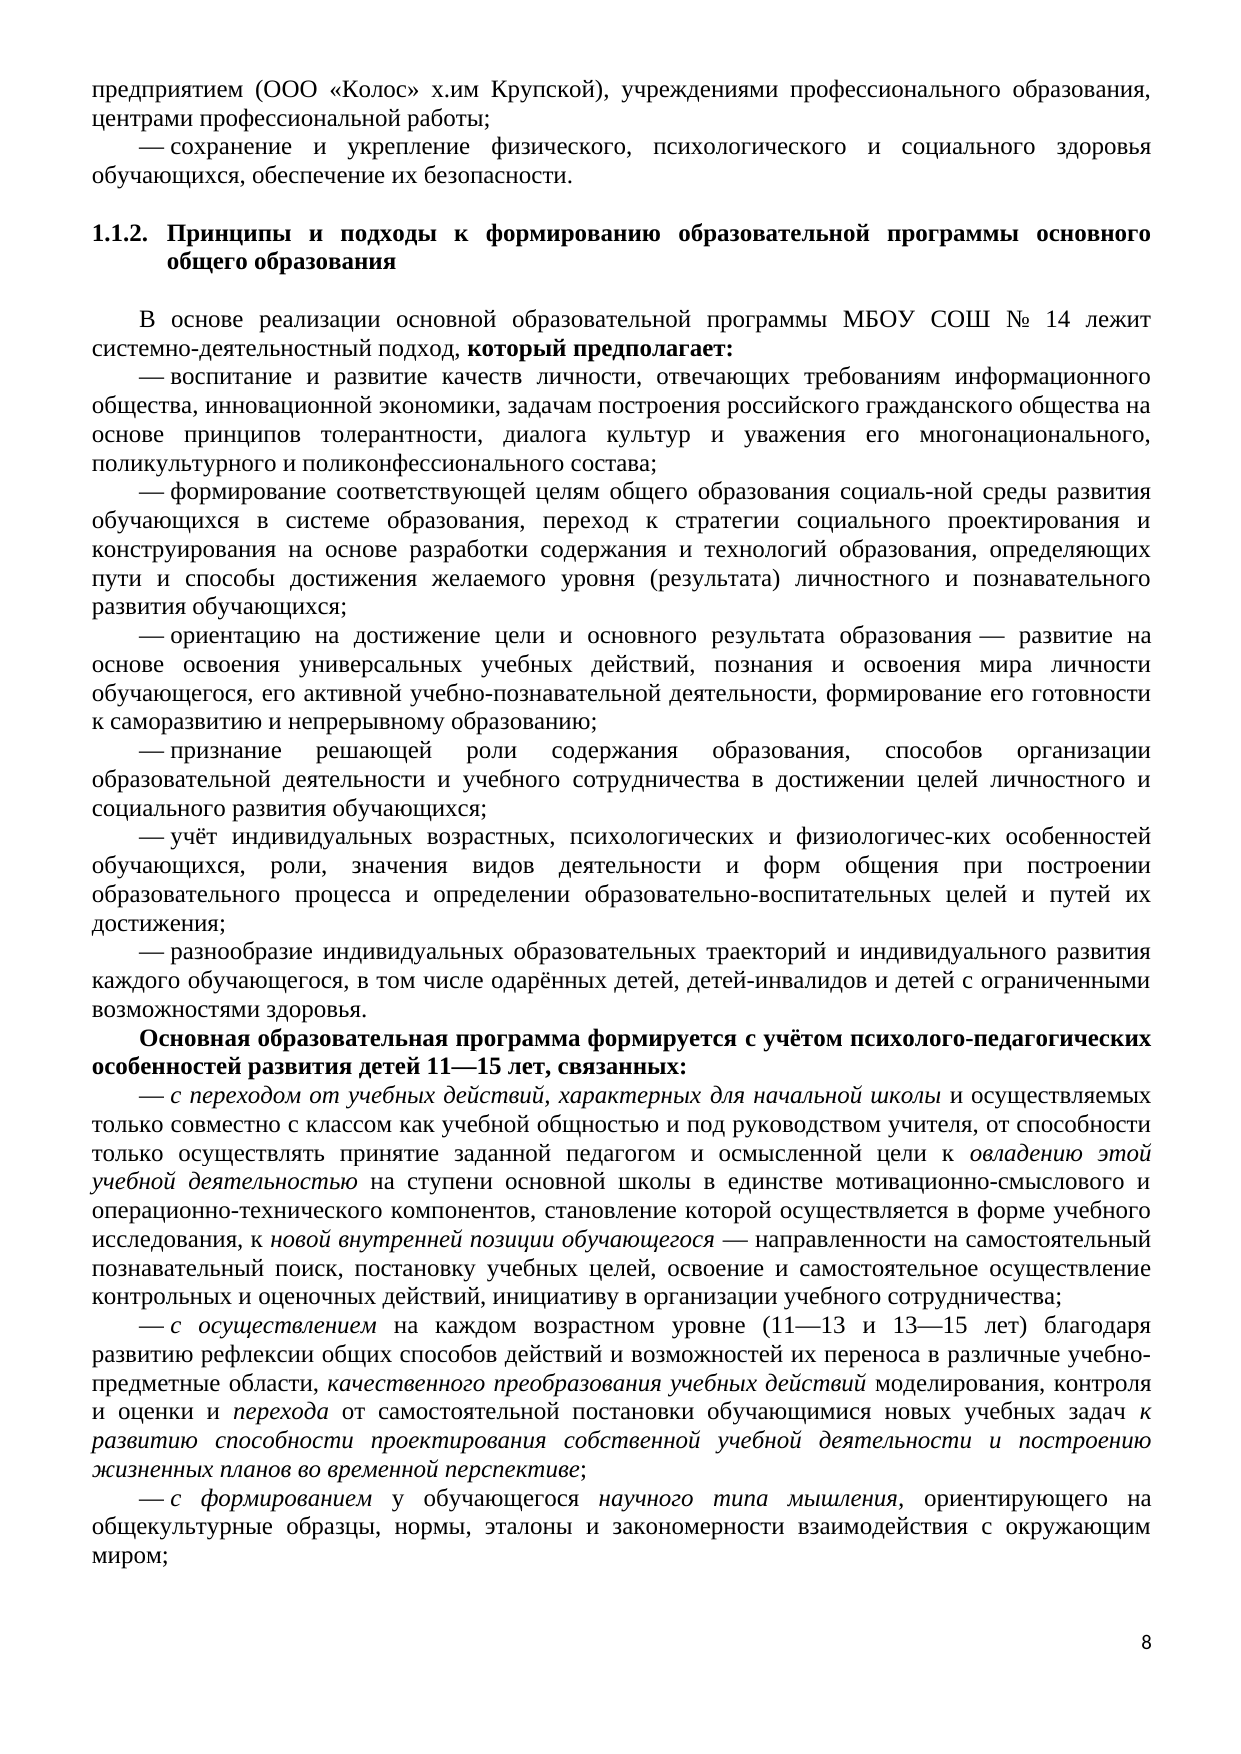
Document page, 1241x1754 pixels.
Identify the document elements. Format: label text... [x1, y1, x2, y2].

text — разнообразие индивидуальных образовательных траекторий и индивидуального развития каждого обучающегося, в том числе одарённых детей, детей-инвалидов и детей с ограниченными возможностями здоровья. [92, 936, 1152, 1023]
text — с формированием у обучающегося научного типа мышления, ориентирующего на общекультурные образцы, нормы, эталоны и закономерности взаимодействия с окружающим миром; [92, 1483, 1152, 1569]
text — с переходом от учебных действий, характерных для начальной школы и осуществляемых только совместно с классом как учебной общностью и под руководством учителя, от способности только осуществлять принятие заданной педагогом и осмысленной цели к овладению этой учебной деятельностью на ступени основной школы в единстве мотивационно-смыслового и операционно-технического компонентов, становление которой осуществляется в форме учебного исследования, к новой внутренней позиции обучающегося — направленности на самостоятельный познавательный поиск, постановку учебных целей, освоение и самостоятельное осуществление контрольных и оценочных действий, инициативу в организации учебного сотрудничества; [92, 1080, 1152, 1310]
text — воспитание и развитие качеств личности, отвечающих требованиям информационного общества, инновационной экономики, задачам построения российского гражданского общества на основе принципов толерантности, диалога культур и уважения его многонационального, поликультурного и поликонфессионального состава; [92, 361, 1152, 476]
text — ориентацию на достижение цели и основного результата образования — развитие на основе освоения универсальных учебных действий, познания и освоения мира личности обучающегося, его активной учебно-познавательной деятельности, формирование его готовности к саморазвитию и непрерывному образованию; [92, 620, 1152, 735]
text — признание решающей роли содержания образования, способов организации образовательной деятельности и учебного сотрудничества в достижении целей личностного и социального развития обучающихся; [92, 735, 1152, 821]
text — с осуществлением на каждом возрастном уровне (11—13 и 13—15 лет) благодаря развитию рефлексии общих способов действий и возможностей их переноса в различные учебно-предметные области, качественного преобразования учебных действий моделирования, контроля и оценки и перехода от самостоятельной постановки обучающимися новых учебных задач к развитию способности проектирования собственной учебной деятельности и построению жизненных планов во временной перспективе; [92, 1310, 1152, 1425]
text В основе реализации основной образовательной программы МБОУ СОШ № 14 лежит системно-деятельностный подход, который предполагает: [92, 304, 1152, 361]
text — учёт индивидуальных возрастных, психологических и физиологичес-ких особенностей обучающихся, роли, значения видов деятельности и форм общения при построении образовательного процесса и определении образовательно-воспитательных целей и путей их достижения; [92, 821, 1152, 936]
list Принципы и подходы к формированию образовательной программы основного общего образования [92, 218, 1152, 275]
text — сохранение и укрепление физического, психологического и социального здоровья обучающихся, обеспечение их безопасности. [92, 131, 1152, 189]
text Основная образовательная программа формируется с учётом психолого-педагогических особенностей развития детей 11—15 лет, связанных: [92, 1023, 1152, 1080]
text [92, 74, 1152, 131]
text — формирование соответствующей целям общего образования социаль-ной среды развития обучающихся в системе образования, переход к стратегии социального проектирования и конструирования на основе разработки содержания и технологий образования, определяющих пути и способы достижения желаемого уровня (результата) личностного и познавательного развития обучающихся; [92, 476, 1152, 620]
